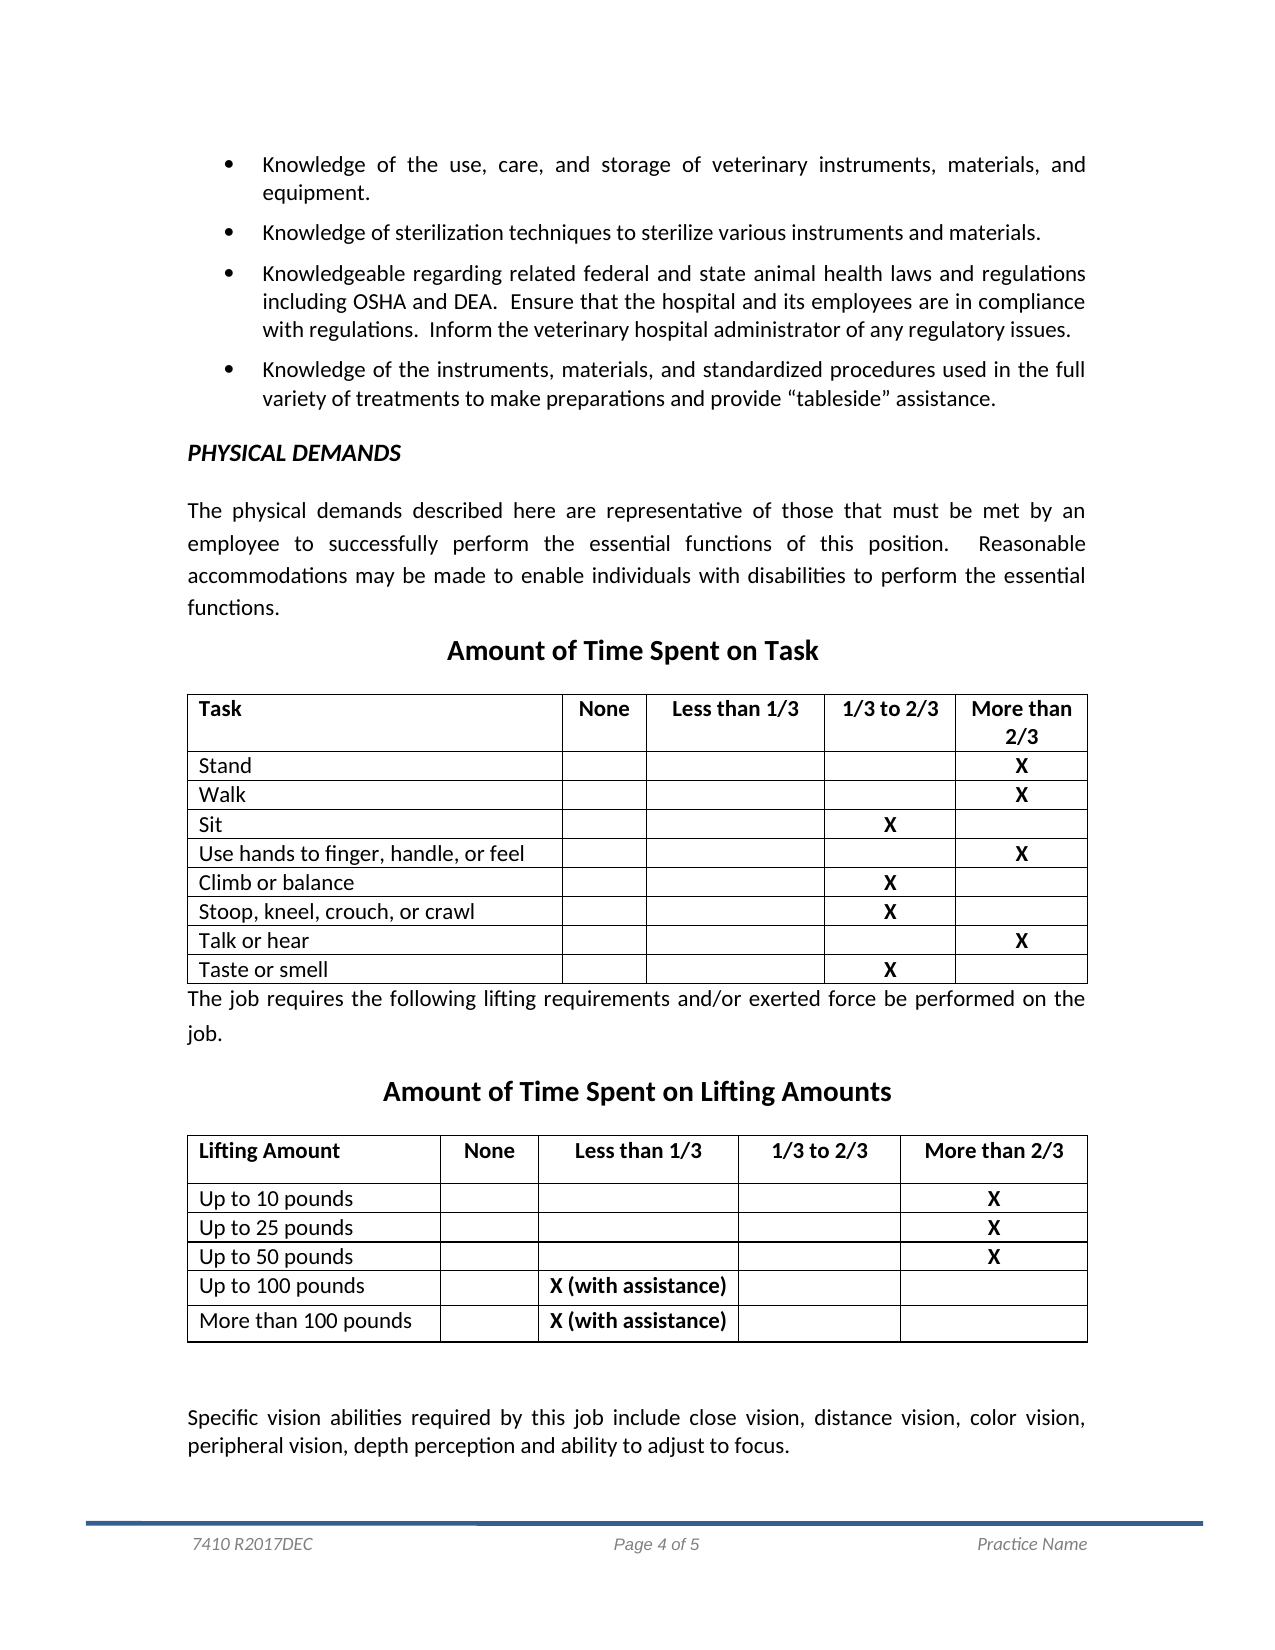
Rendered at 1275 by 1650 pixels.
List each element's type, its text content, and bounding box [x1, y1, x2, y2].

list Knowledge of the instruments, materials, and standardized procedures used in the full variety of treatments to make preparations and provide “tableside” assistance. [225, 356, 1087, 412]
table_cell [739, 1213, 900, 1241]
table_header None [563, 695, 646, 751]
table_cell X (with assistance) [539, 1306, 738, 1341]
table_cell [563, 752, 646, 779]
table_cell [647, 810, 824, 838]
list Knowledgeable regarding related federal and state animal health laws and regulations including OSHA and DEA. Ensure that the hospital and its employees are in compliance with regulations. Inform the veterinary hospital administrator of any regulatory issues. [225, 259, 1087, 343]
table_header More than 2/3 [956, 695, 1087, 751]
table_cell [901, 1271, 1087, 1305]
table_header 1/3 to 2/3 [739, 1136, 900, 1183]
table_cell X [901, 1213, 1087, 1241]
table_header Less than 1/3 [647, 695, 824, 751]
table_cell X [825, 955, 955, 983]
table_cell [647, 781, 824, 809]
table_cell Talk or hear [188, 926, 562, 954]
list Specific vision abilities required by this job include close vision, distance vision, color vision, peripheral vision, depth perception and ability to adjust to focus. [187, 1403, 1087, 1459]
table_cell [647, 897, 824, 925]
table_cell X [901, 1243, 1087, 1270]
table_cell [901, 1306, 1087, 1341]
table_cell [825, 926, 955, 954]
table_cell X [956, 781, 1087, 809]
table_cell [441, 1243, 538, 1270]
table_cell [539, 1184, 738, 1212]
table_cell [825, 752, 955, 779]
text Amount of Time Spent on Task [178, 632, 1087, 667]
table_cell [647, 868, 824, 896]
table_cell [647, 926, 824, 954]
table_cell Climb or balance [188, 868, 562, 896]
table_cell [739, 1306, 900, 1341]
table_cell X (with assistance) [539, 1271, 738, 1305]
table_cell [956, 868, 1087, 896]
table_cell More than 100 pounds [188, 1306, 440, 1341]
table_header 1/3 to 2/3 [825, 695, 955, 751]
table_cell [563, 810, 646, 838]
text The physical demands described here are representative of those that must be met by an employee to successfully perform the essential functions of this position. Reasonable accommodations may be made to enable individuals with disabilities to perform the essential functions. [187, 497, 1087, 621]
table_cell Stoop, kneel, crouch, or crawl [188, 897, 562, 925]
table_header None [441, 1136, 538, 1183]
table_cell Walk [188, 781, 562, 809]
table_header Task [188, 695, 562, 751]
table_cell [563, 781, 646, 809]
table_cell X [825, 897, 955, 925]
table_cell [563, 839, 646, 867]
table_cell [441, 1184, 538, 1212]
text The job requires the following lifting requirements and/or exerted force be performed on the job. [187, 984, 1087, 1048]
text Amount of Time Spent on Lifting Amounts [187, 1073, 1087, 1109]
table_cell [647, 955, 824, 983]
table_cell [739, 1243, 900, 1270]
table_cell Taste or smell [188, 955, 562, 983]
table_cell [563, 897, 646, 925]
table_cell [956, 955, 1087, 983]
list Knowledge of sterilization techniques to sterilize various instruments and materials. [225, 218, 1087, 247]
table_cell X [956, 752, 1087, 779]
table_cell [739, 1184, 900, 1212]
table_cell [563, 955, 646, 983]
table_cell [647, 839, 824, 867]
table_cell [647, 752, 824, 779]
table_header Less than 1/3 [539, 1136, 738, 1183]
table_cell [825, 781, 955, 809]
table_cell Up to 10 pounds [188, 1184, 440, 1212]
table_cell [956, 810, 1087, 838]
table_cell [563, 926, 646, 954]
table_header Lifting Amount [188, 1136, 440, 1183]
table_cell [539, 1243, 738, 1270]
table_cell Up to 100 pounds [188, 1271, 440, 1305]
table_cell X [956, 839, 1087, 867]
table_cell Use hands to finger, handle, or feel [188, 839, 562, 867]
table_cell Sit [188, 810, 562, 838]
table_cell X [956, 926, 1087, 954]
table_cell X [901, 1184, 1087, 1212]
table_header More than 2/3 [901, 1136, 1087, 1183]
table_cell Stand [188, 752, 562, 779]
table_cell [441, 1306, 538, 1341]
table_cell [441, 1213, 538, 1241]
table_cell X [825, 810, 955, 838]
table_cell [825, 839, 955, 867]
table_cell [739, 1271, 900, 1305]
table_cell [539, 1213, 738, 1241]
table_cell [956, 897, 1087, 925]
list Knowledge of the use, care, and storage of veterinary instruments, materials, and equipment. [225, 150, 1087, 206]
text PHYSICAL DEMANDS [187, 437, 1087, 467]
table_cell X [825, 868, 955, 896]
table_cell Up to 25 pounds [188, 1213, 440, 1241]
table_cell [441, 1271, 538, 1305]
table_cell [563, 868, 646, 896]
table_cell Up to 50 pounds [188, 1243, 440, 1270]
